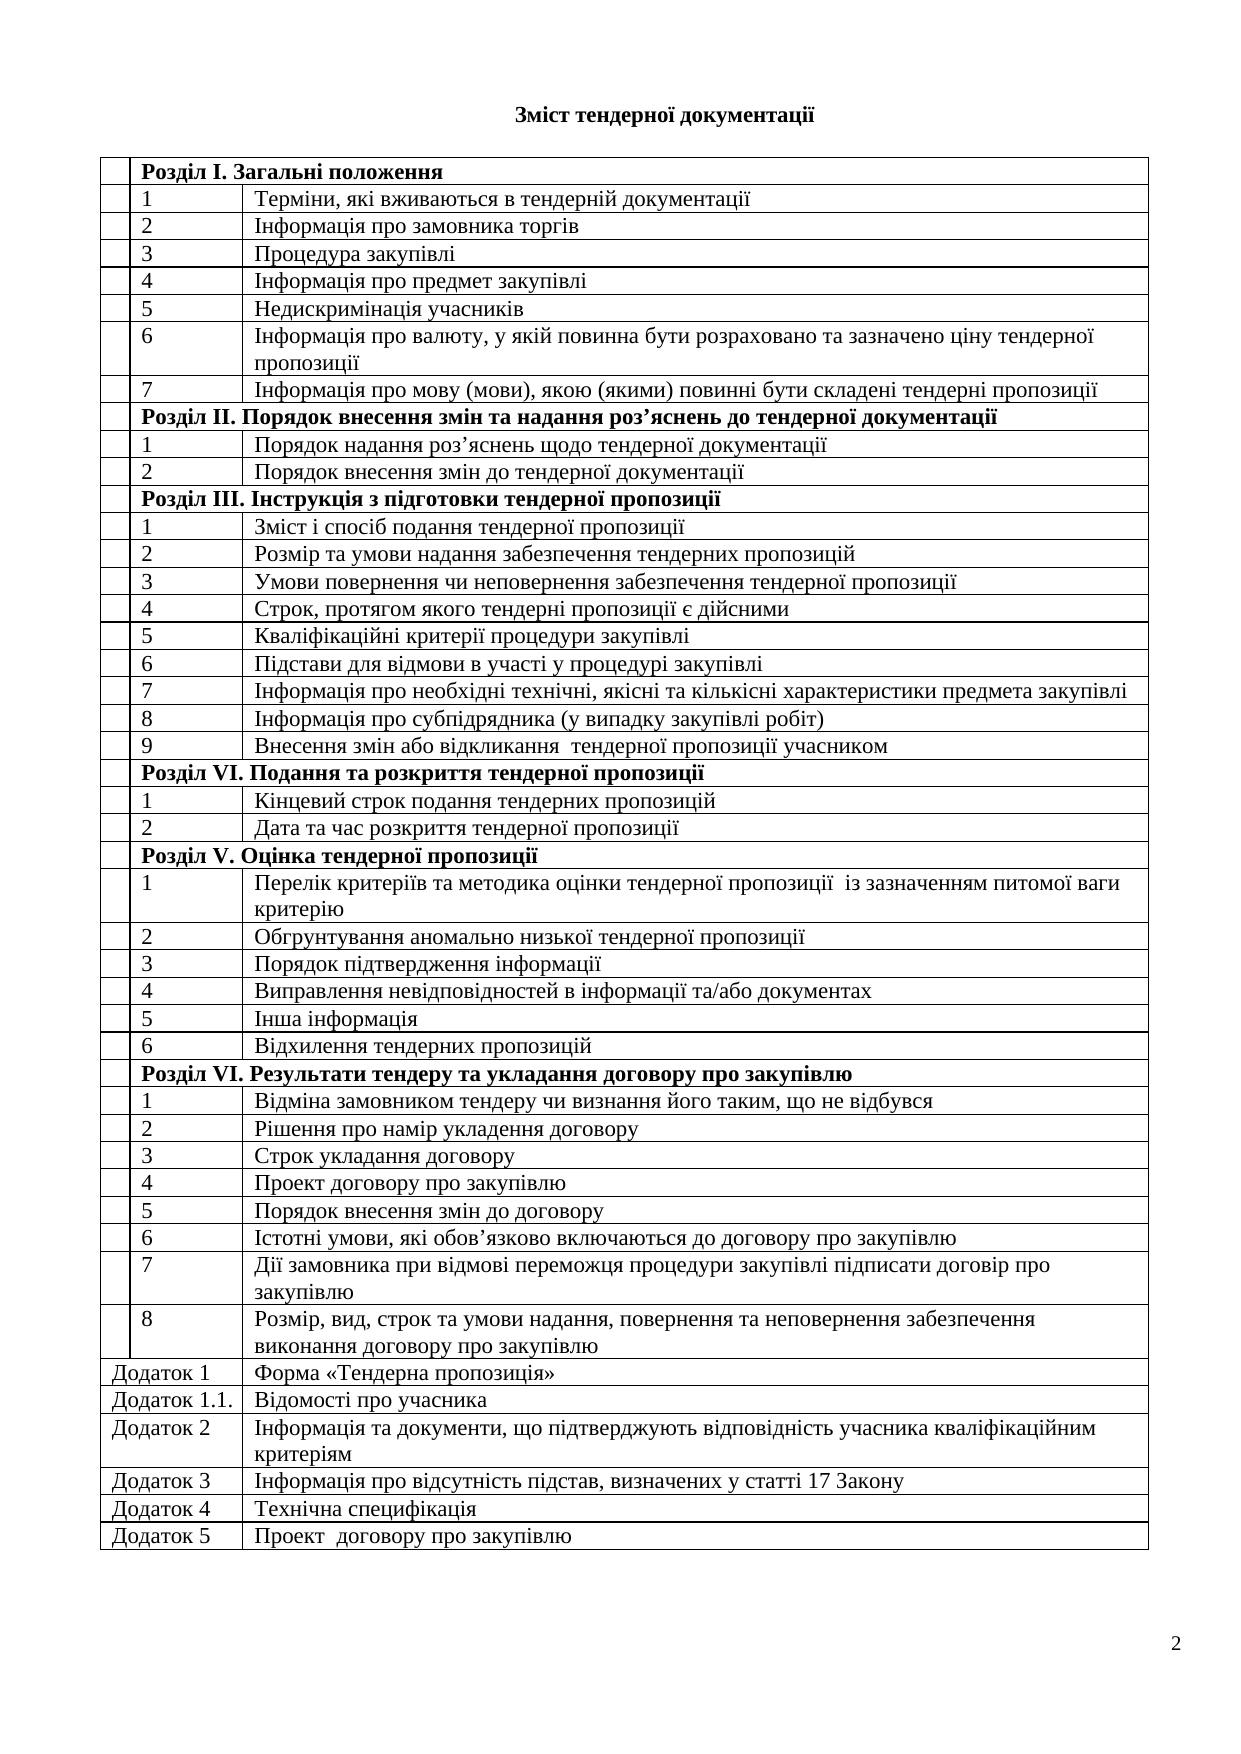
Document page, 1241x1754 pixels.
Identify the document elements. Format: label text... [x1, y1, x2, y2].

table_cell [101, 978, 129, 1004]
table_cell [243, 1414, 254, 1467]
table_cell Додаток 5 [101, 1523, 242, 1549]
table_cell Порядок внесення змін до договору [243, 1197, 1148, 1223]
table_cell 5 [131, 623, 242, 649]
table_cell Недискримінація учасників [243, 295, 1148, 321]
table_cell 7 [131, 1252, 242, 1304]
table_cell Розділ VІ. Результати тендеру та укладання договору про закупівлю [131, 1060, 1148, 1086]
table_cell 3 [131, 240, 242, 266]
table_cell Строк укладання договору [243, 1142, 1148, 1168]
table_cell [101, 458, 129, 484]
table_cell Інша інформація [243, 1005, 1148, 1031]
table_cell Додаток 1 [101, 1359, 242, 1385]
table_cell Інформація про необхідні технічні, якісні та кількісні характеристики предмета закупівлі [243, 677, 1148, 704]
table_cell [101, 760, 129, 786]
table_cell Дії замовника при відмові переможця процедури закупівлі підписати договір про закупівлю [243, 1252, 1148, 1304]
table_cell 6 [131, 650, 242, 676]
table_cell Розділ VІ. Подання та розкриття тендерної пропозиції [131, 760, 1148, 786]
table_cell 5 [131, 295, 242, 321]
table_cell Кінцевий строк подання тендерних пропозицій [243, 787, 1148, 813]
table_cell Строк, протягом якого тендерні пропозиції є дійсними [243, 595, 1148, 621]
table_cell Дата та час розкриття тендерної пропозиції [243, 814, 1148, 841]
table_cell Розділ V. Оцінка тендерної пропозиції [131, 842, 1148, 868]
table_cell 3 [131, 568, 242, 594]
table_cell [101, 923, 129, 949]
table_cell 2 [131, 458, 242, 484]
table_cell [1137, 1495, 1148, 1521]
table_cell 8 [131, 705, 242, 731]
table_cell [101, 650, 129, 676]
table_cell [101, 568, 129, 594]
table_cell [101, 869, 129, 922]
table_cell [101, 1005, 129, 1031]
table_cell [101, 1169, 129, 1196]
table_cell Інформація про предмет закупівлі [243, 268, 1148, 294]
table_cell [101, 842, 129, 868]
table_cell Додаток 1.1. [101, 1386, 242, 1413]
table_cell 1 [131, 1087, 242, 1113]
table_cell Розмір, вид, строк та умови надання, повернення та неповернення забезпечення виконання договору про закупівлю [243, 1305, 1148, 1358]
table_cell [101, 403, 129, 430]
table_cell [101, 1115, 129, 1141]
table_cell 2 [131, 814, 242, 841]
table_cell Кваліфікаційні критерії процедури закупівлі [243, 623, 1148, 649]
table_cell 9 [131, 732, 242, 758]
table_cell 4 [131, 595, 242, 621]
table_header [101, 158, 129, 184]
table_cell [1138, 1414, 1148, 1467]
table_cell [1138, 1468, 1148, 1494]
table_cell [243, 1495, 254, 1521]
table_cell [101, 1142, 129, 1168]
table_cell [101, 268, 129, 294]
table_cell Відміна замовником тендеру чи визнання його таким, що не відбувся [243, 1087, 1148, 1113]
table_cell [101, 705, 129, 731]
table_cell [101, 513, 129, 539]
table_cell Інформація про мову (мови), якою (якими) повинні бути складені тендерні пропозиції [243, 376, 1148, 402]
table_cell Проект договору про закупівлю [243, 1523, 1148, 1549]
table_cell [101, 213, 129, 239]
table_cell [101, 431, 129, 457]
table_cell 1 [131, 787, 242, 813]
table_cell [101, 732, 129, 758]
table_cell [101, 1197, 129, 1223]
table_header Розділ І. Загальні положення [131, 158, 1148, 184]
table_cell [101, 540, 129, 567]
table_cell [101, 595, 129, 621]
table_cell 1 [131, 513, 242, 539]
table_cell Підстави для відмови в участі у процедурі закупівлі [243, 650, 1148, 676]
table_cell [101, 1252, 129, 1304]
table_cell 4 [131, 268, 242, 294]
table_cell Рішення про намір укладення договору [243, 1115, 1148, 1141]
table_cell 7 [131, 376, 242, 402]
table_cell Форма «Тендерна пропозиція» [243, 1359, 1148, 1385]
table_cell [101, 295, 129, 321]
table_cell Умови повернення чи неповернення забезпечення тендерної пропозиції [243, 568, 1148, 594]
table_cell [101, 486, 129, 512]
table_cell Розмір та умови надання забезпечення тендерних пропозицій [243, 540, 1148, 567]
table_cell [101, 376, 129, 402]
table_cell 2 [131, 213, 242, 239]
table_cell Інформація про замовника торгів [243, 213, 1148, 239]
table_cell [101, 185, 129, 212]
table_cell Внесення змін або відкликання тендерної пропозиції учасником [243, 732, 1148, 758]
table_cell Істотні умови, які обов’язково включаються до договору про закупівлю [243, 1224, 1148, 1251]
table_cell Порядок підтвердження інформації [243, 950, 1148, 977]
table_cell 6 [131, 1224, 242, 1251]
table_cell Додаток 2 [101, 1414, 242, 1467]
table_cell [101, 1060, 129, 1086]
table_cell [101, 1224, 129, 1251]
table_cell Інформація про субпідрядника (у випадку закупівлі робіт) [243, 705, 1148, 731]
table_cell 2 [131, 923, 242, 949]
table_cell Виправлення невідповідностей в інформації та/або документах [243, 978, 1148, 1004]
table_cell [101, 322, 129, 375]
table_cell Додаток 3 [101, 1468, 242, 1494]
table_cell Порядок надання роз’яснень щодо тендерної документації [243, 431, 1148, 457]
table_cell [101, 677, 129, 704]
table_cell Перелік критеріїв та методика оцінки тендерної пропозиції із зазначенням питомої ваги критерію [243, 869, 1148, 922]
table_cell 1 [131, 185, 242, 212]
table_cell 6 [131, 322, 242, 375]
table_cell Додаток 4 [101, 1495, 242, 1521]
table_cell 4 [131, 1169, 242, 1196]
table_cell 8 [131, 1305, 242, 1358]
table_cell 1 [131, 869, 242, 922]
table_cell Проект договору про закупівлю [243, 1169, 1148, 1196]
table_cell 7 [131, 677, 242, 704]
table_cell [101, 950, 129, 977]
table_cell 6 [131, 1033, 242, 1059]
table_cell [101, 623, 129, 649]
table_cell 2 [131, 1115, 242, 1141]
table_cell 5 [131, 1005, 242, 1031]
table_cell 2 [131, 540, 242, 567]
table_cell Зміст і спосіб подання тендерної пропозиції [243, 513, 1148, 539]
table_cell 5 [131, 1197, 242, 1223]
table_cell [101, 240, 129, 266]
table_cell Обгрунтування аномально низької тендерної пропозиції [243, 923, 1148, 949]
table_cell Процедура закупівлі [243, 240, 1148, 266]
table_cell Інформація про валюту, у якій повинна бути розраховано та зазначено ціну тендерної пропозиції [243, 322, 1148, 375]
table_cell [101, 787, 129, 813]
table_cell [101, 1305, 129, 1358]
table_cell [101, 814, 129, 841]
table_cell 1 [131, 431, 242, 457]
text Зміст тендерної документації [148, 102, 1181, 128]
table_cell Порядок внесення змін до тендерної документації [243, 458, 1148, 484]
table_cell 3 [131, 1142, 242, 1168]
table_cell Відомості про учасника [243, 1386, 1148, 1413]
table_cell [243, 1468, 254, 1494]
table_cell Терміни, які вживаються в тендерній документації [243, 185, 1148, 212]
table_cell Розділ IIІ. Інструкція з підготовки тендерної пропозиції [131, 486, 1148, 512]
table_cell Відхилення тендерних пропозицій [243, 1033, 1148, 1059]
table_cell 4 [131, 978, 242, 1004]
table_cell [101, 1087, 129, 1113]
table_cell [101, 1033, 129, 1059]
table_cell 3 [131, 950, 242, 977]
table_cell Розділ ІІ. Порядок внесення змін та надання роз’яснень до тендерної документації [131, 403, 1148, 430]
